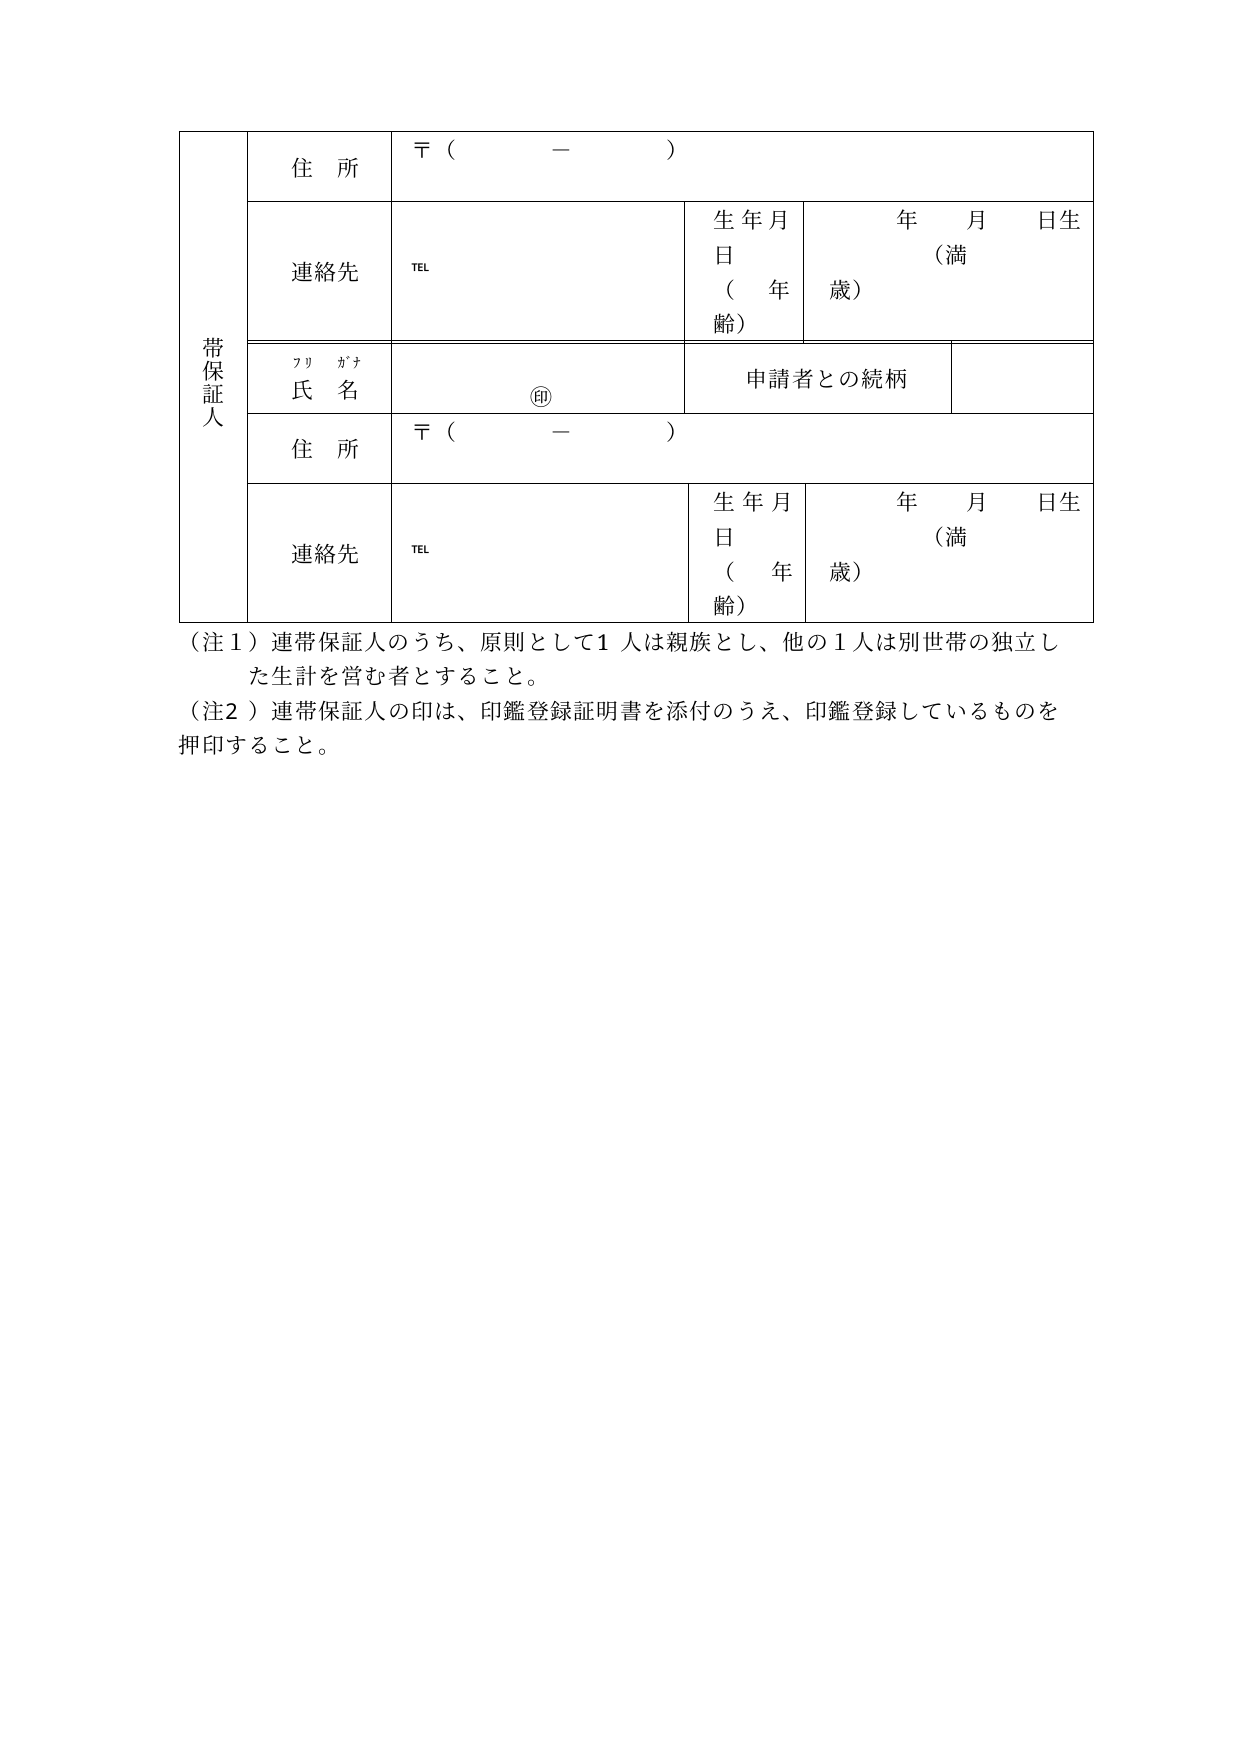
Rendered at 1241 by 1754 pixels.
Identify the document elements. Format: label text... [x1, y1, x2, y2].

text （注2）連帯保証人の印は、印鑑登録証明書を添付のうえ、印鑑登録しているものを押印すること。 [179, 692, 1061, 762]
table_cell ℡ [392, 484, 688, 622]
table_cell 連絡先 [248, 484, 391, 622]
table_cell ㊞ [392, 344, 684, 413]
table_cell [248, 344, 391, 413]
table_cell 連帯保証人 [180, 132, 247, 622]
table_cell ℡ [392, 202, 684, 340]
table_cell 連絡先 [248, 202, 391, 340]
text （注１）連帯保証人のうち、原則として1人は親族とし、他の１人は別世帯の独立した生計を営む者とすること。 [179, 623, 1061, 692]
table_cell 住 所 [248, 414, 391, 483]
table_cell 〒（ － ） [392, 132, 1093, 201]
table_cell 住 所 [248, 132, 391, 201]
table_cell 〒（ － ） [392, 414, 1093, 483]
table_cell [952, 344, 1093, 413]
table_cell 年 月 日生 （満 歳） [804, 202, 1093, 340]
table_cell 生年月日 （年齢） [685, 202, 803, 340]
table_cell 申請者との続柄 [685, 344, 951, 413]
table_cell 年 月 日生 （満 歳） [806, 484, 1093, 622]
table_cell 生年月日 （年齢） [689, 484, 805, 622]
